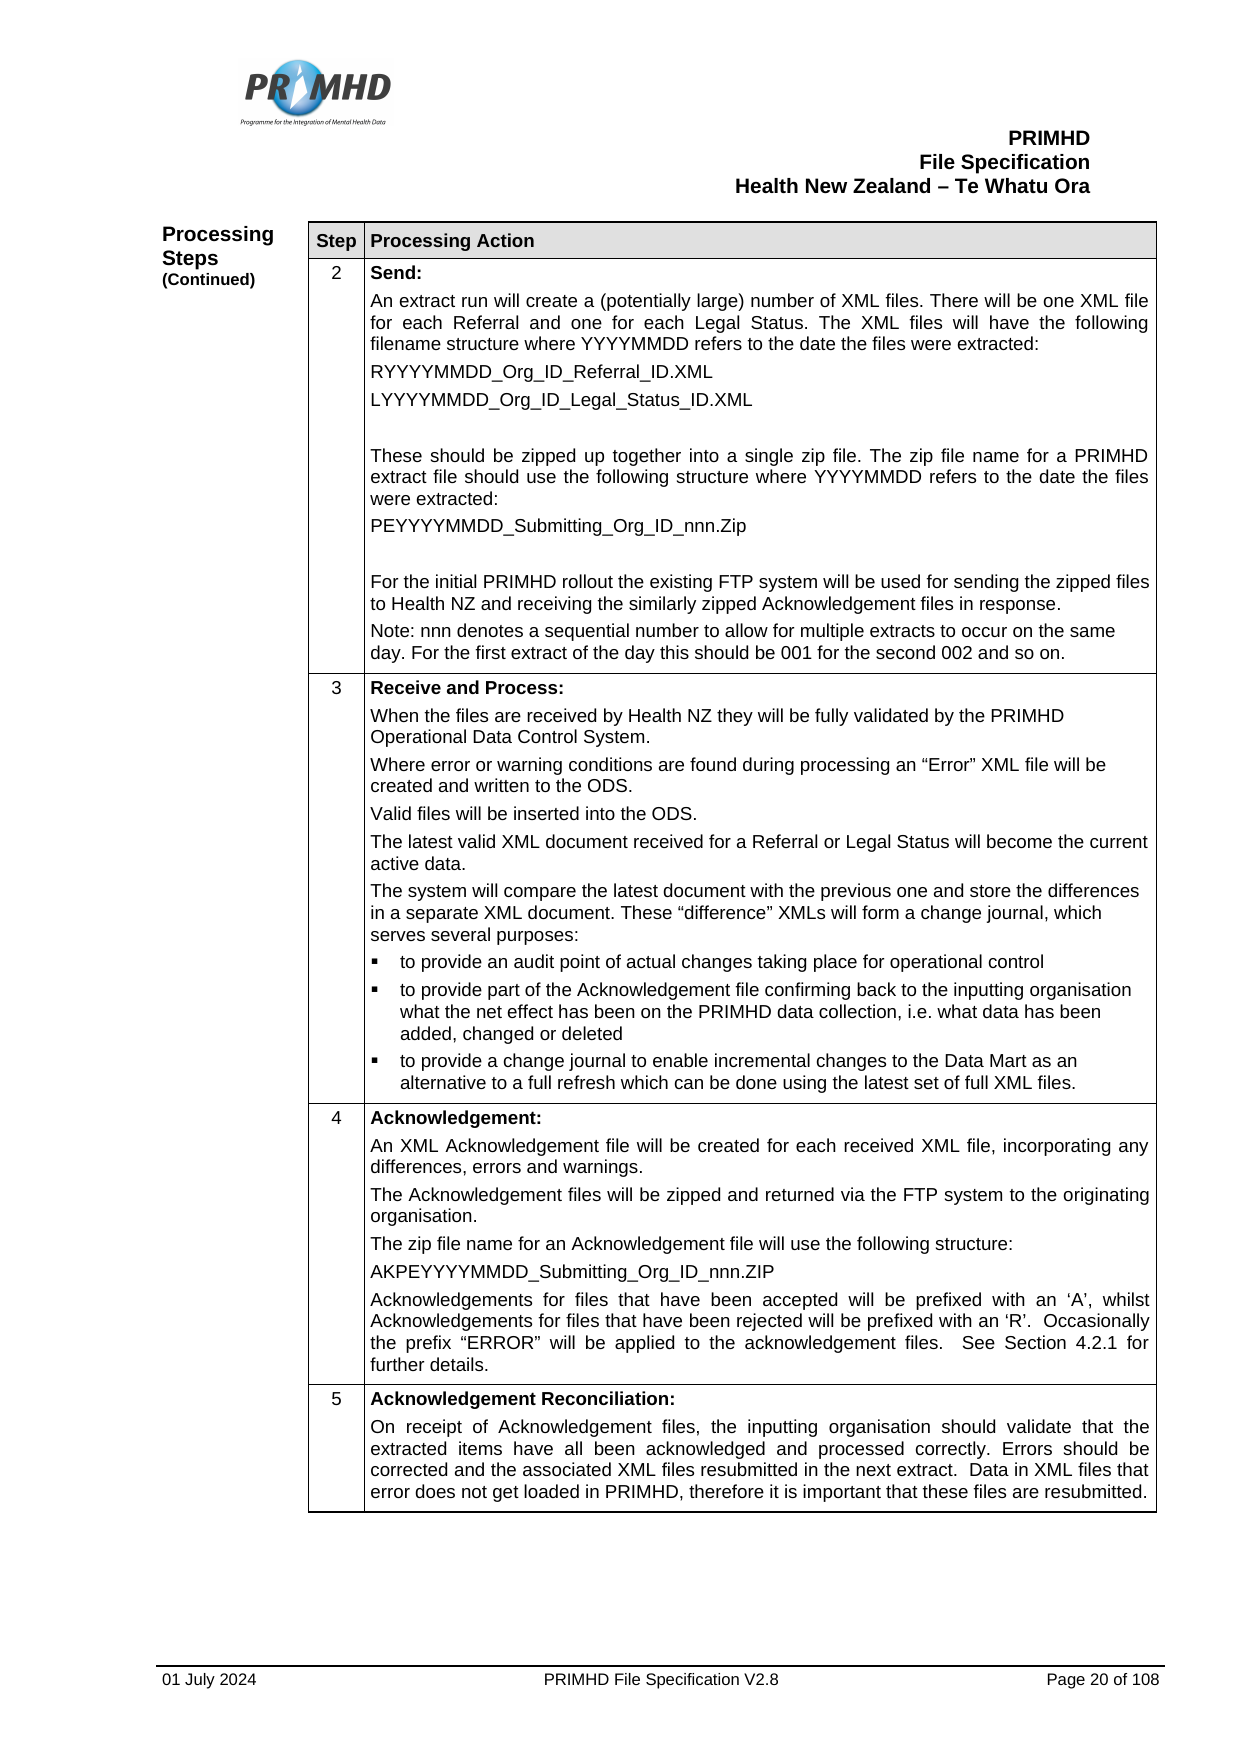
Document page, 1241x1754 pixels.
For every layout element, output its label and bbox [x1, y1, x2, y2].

table_header [1157, 221, 1165, 1512]
table_header [365, 1104, 1156, 1384]
table_header [302, 221, 308, 1512]
table_header [309, 674, 364, 1103]
table_header [365, 1385, 1156, 1511]
table_header [309, 259, 364, 673]
table_header [309, 1385, 364, 1511]
table_header [365, 259, 1156, 673]
table_header [309, 1104, 364, 1384]
table_header [156, 221, 302, 1512]
table_header [365, 674, 1156, 1103]
picture [237, 58, 394, 126]
